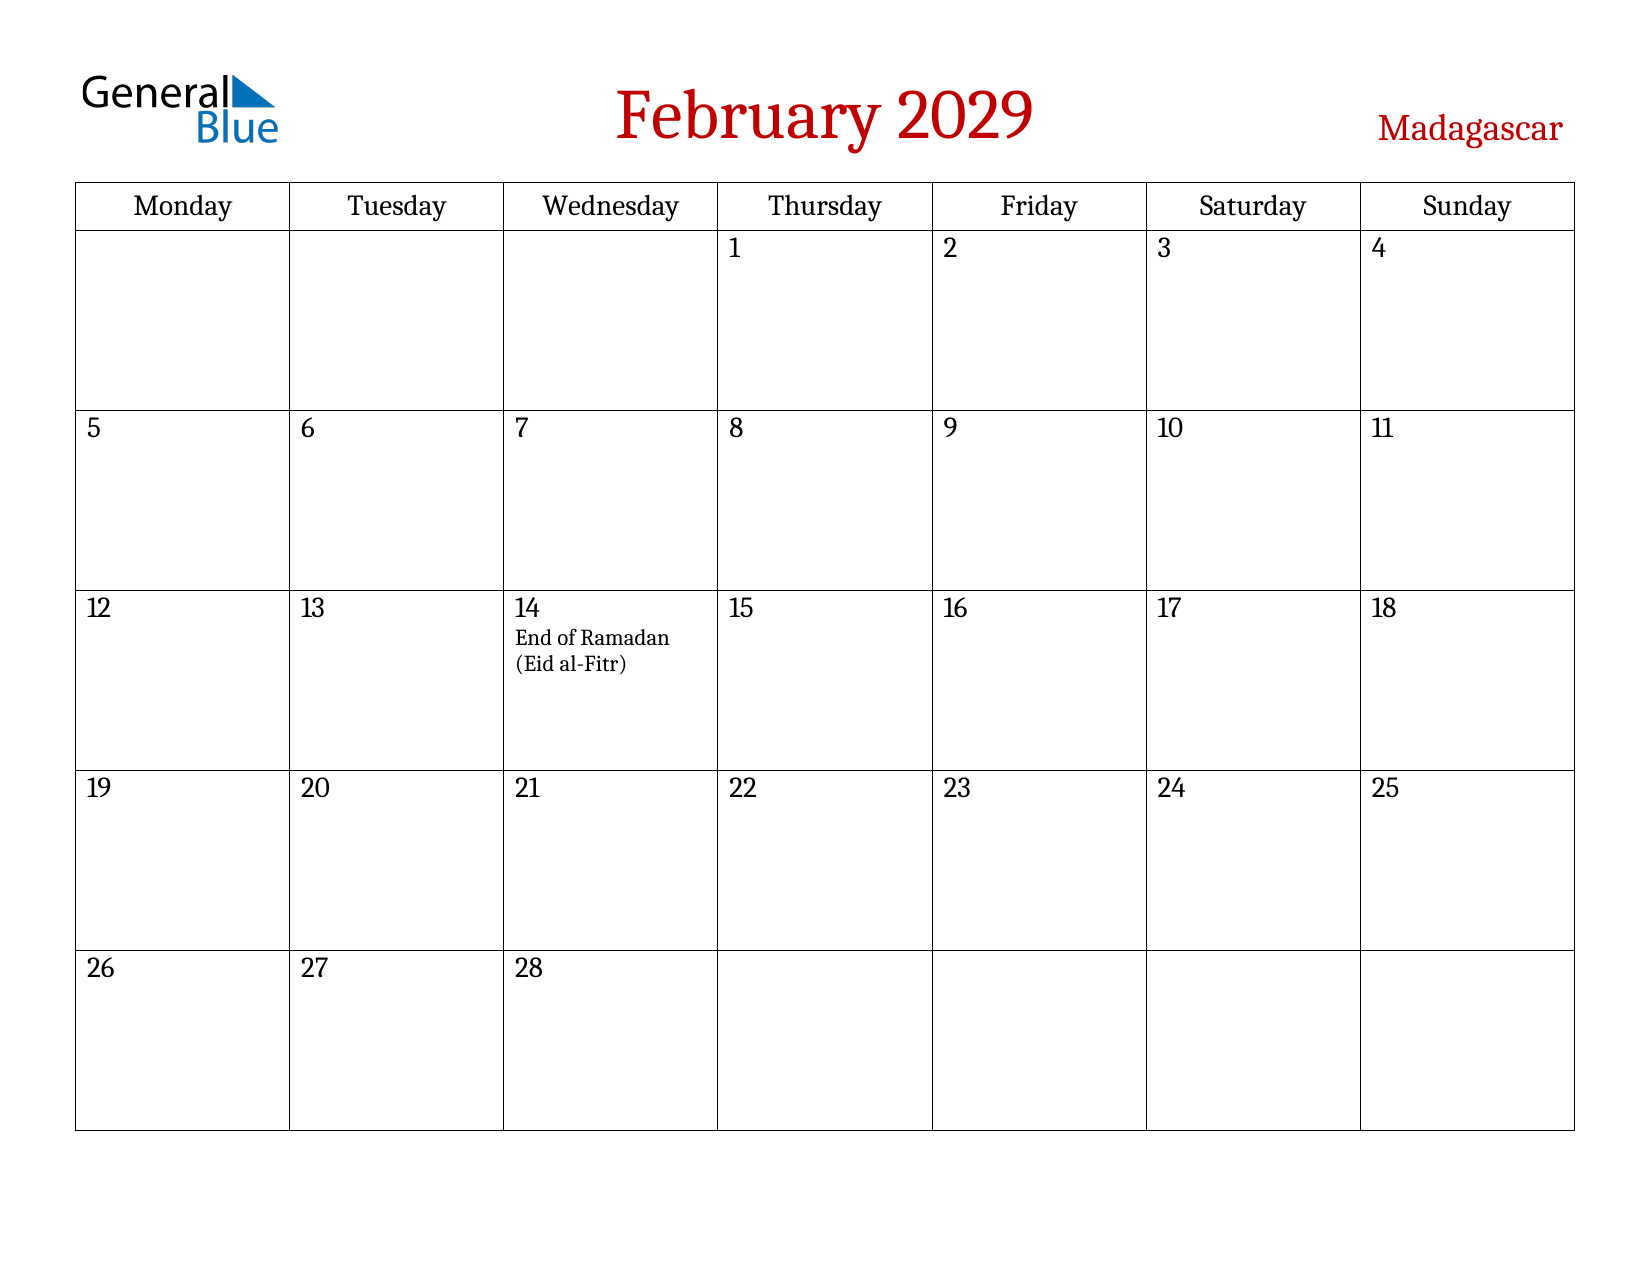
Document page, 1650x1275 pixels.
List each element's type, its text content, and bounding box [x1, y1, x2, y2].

table_cell [76, 445, 289, 590]
table_cell 5 [76, 411, 289, 444]
table_header Madagascar [1146, 75, 1574, 182]
table_cell [504, 265, 717, 410]
table_cell [718, 625, 932, 770]
table_header [76, 75, 503, 182]
table_cell [718, 265, 932, 410]
table_cell [933, 265, 1146, 410]
table_cell [933, 625, 1146, 770]
table_cell 14 [504, 591, 717, 625]
table_cell 27 [290, 951, 503, 985]
table_cell 23 [933, 771, 1146, 805]
table_cell [718, 445, 932, 590]
table_cell [718, 951, 932, 985]
table_cell [76, 231, 289, 264]
table_cell [76, 265, 289, 410]
table_cell End of Ramadan (Eid al-Fitr) [504, 625, 717, 770]
table_cell [1361, 985, 1574, 1130]
table_cell 9 [933, 411, 1146, 444]
table_cell [290, 985, 503, 1130]
table_cell 4 [1361, 231, 1574, 264]
table_cell [290, 805, 503, 950]
table_cell [504, 985, 717, 1130]
table_cell Sunday [1361, 183, 1574, 230]
table_cell [290, 231, 503, 264]
table_cell [504, 445, 717, 590]
table_cell 28 [504, 951, 717, 985]
table_cell 24 [1147, 771, 1360, 805]
table_cell Wednesday [504, 183, 717, 230]
table_cell [1147, 951, 1360, 985]
table_cell [718, 985, 932, 1130]
table_cell 25 [1361, 771, 1574, 805]
table_cell 1 [718, 231, 932, 264]
table_cell 15 [718, 591, 932, 625]
table_cell 19 [76, 771, 289, 805]
table_cell 12 [76, 591, 289, 625]
table_cell 26 [76, 951, 289, 985]
table_cell [504, 231, 717, 264]
table_cell [1147, 265, 1360, 410]
table_cell 11 [1361, 411, 1574, 444]
table_cell 16 [933, 591, 1146, 625]
table_header February 2029 [504, 75, 1146, 182]
table_cell 6 [290, 411, 503, 444]
table_cell 20 [290, 771, 503, 805]
table_cell 8 [718, 411, 932, 444]
table_cell 13 [290, 591, 503, 625]
table_cell 22 [718, 771, 932, 805]
table_cell [290, 445, 503, 590]
table_cell 7 [504, 411, 717, 444]
table_cell [76, 625, 289, 770]
table_cell 3 [1147, 231, 1360, 264]
table_cell Tuesday [290, 183, 503, 230]
table_cell [1147, 625, 1360, 770]
table_cell Saturday [1147, 183, 1360, 230]
table_cell [1147, 445, 1360, 590]
table_cell [504, 805, 717, 950]
table_cell [1361, 951, 1574, 985]
table_cell Thursday [718, 183, 932, 230]
table_cell [1147, 985, 1360, 1130]
table_cell 10 [1147, 411, 1360, 444]
table_cell [933, 445, 1146, 590]
table_cell [933, 985, 1146, 1130]
picture [82, 75, 278, 143]
table_cell [933, 951, 1146, 985]
table_cell [1361, 805, 1574, 950]
table_cell [290, 265, 503, 410]
table_cell [1361, 445, 1574, 590]
table_cell [718, 805, 932, 950]
table_cell Friday [933, 183, 1146, 230]
table_cell [76, 985, 289, 1130]
table_cell [933, 805, 1146, 950]
table_cell [76, 805, 289, 950]
table_cell Monday [76, 183, 289, 230]
table_cell [1147, 805, 1360, 950]
table_cell 21 [504, 771, 717, 805]
table_cell [1361, 265, 1574, 410]
table_cell 18 [1361, 591, 1574, 625]
table_cell 17 [1147, 591, 1360, 625]
table_cell 2 [933, 231, 1146, 264]
table_cell [290, 625, 503, 770]
table_cell [1361, 625, 1574, 770]
